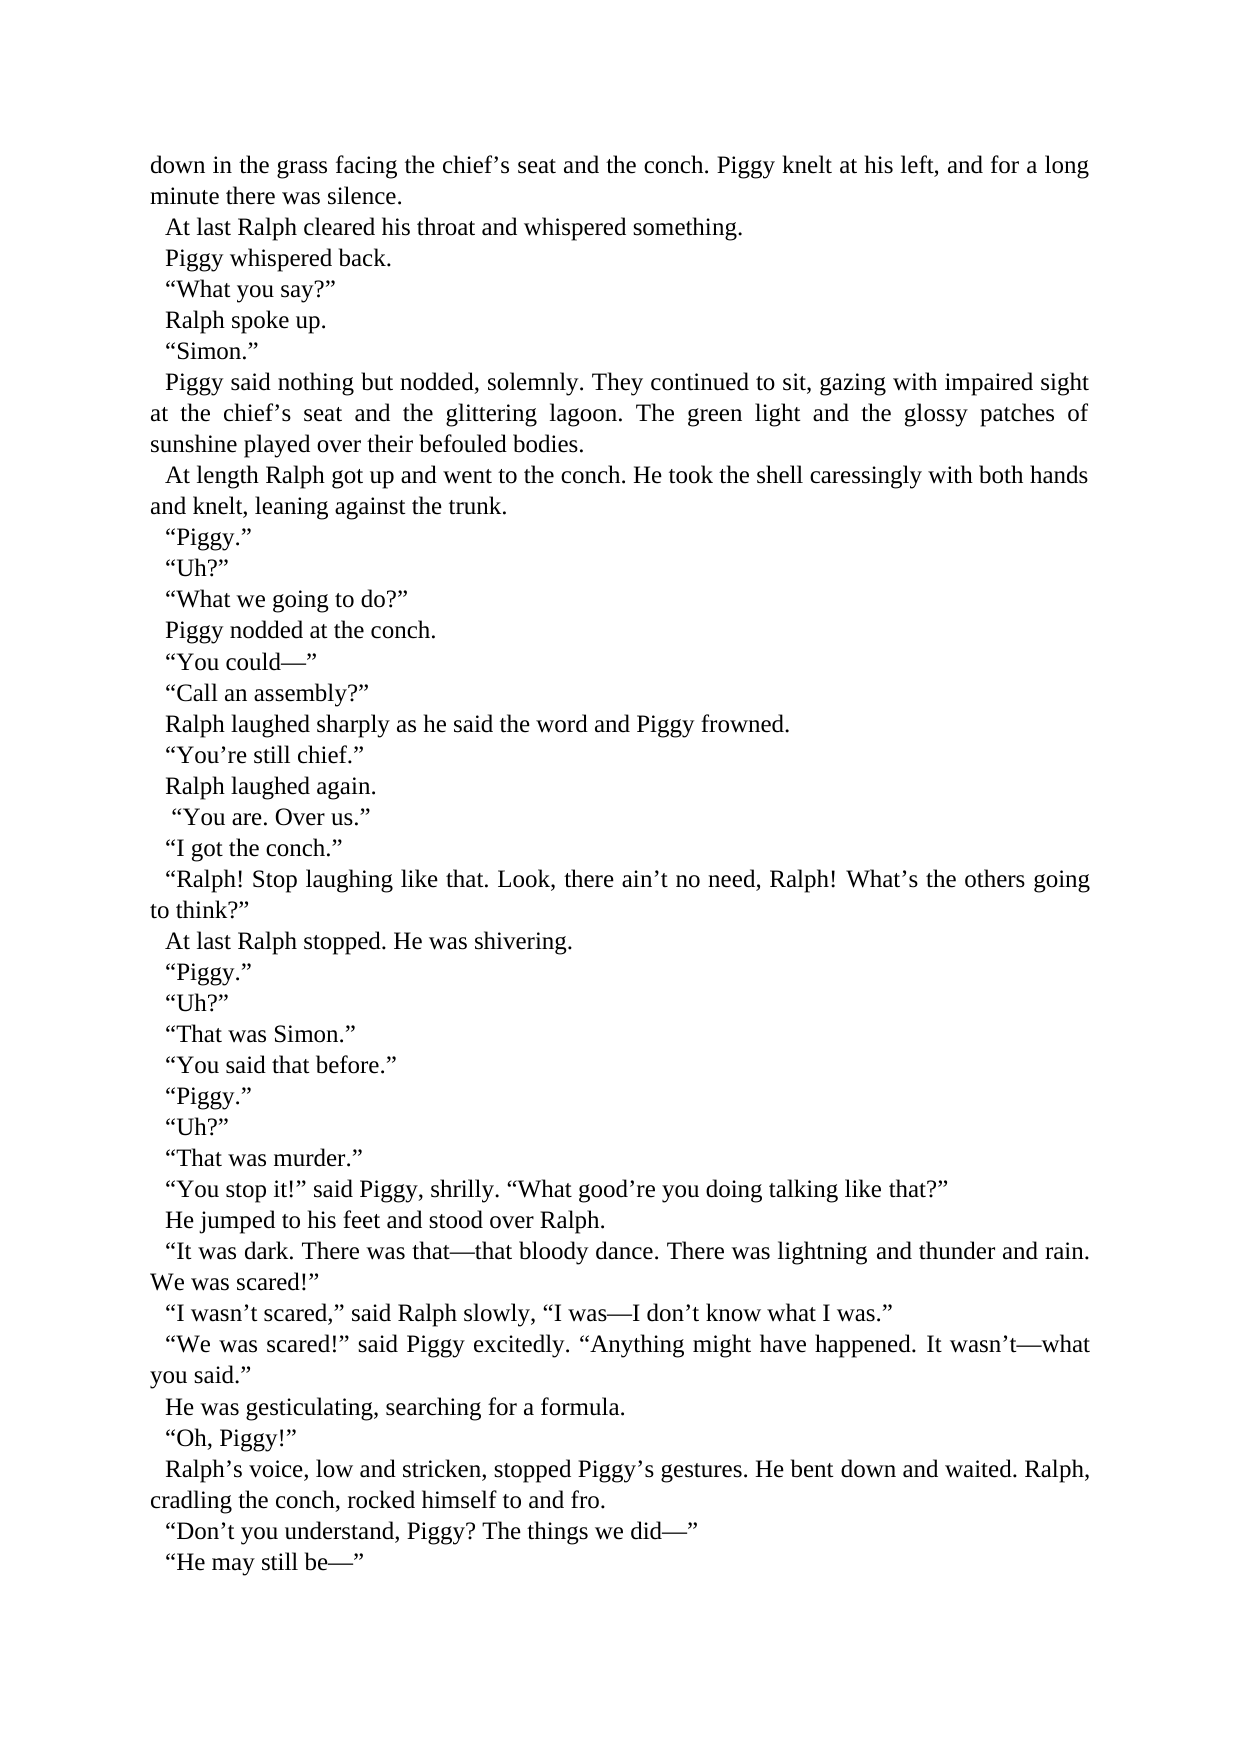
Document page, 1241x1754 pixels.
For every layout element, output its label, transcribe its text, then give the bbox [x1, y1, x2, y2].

text “Uh?” [150, 1112, 1090, 1141]
text “Piggy.” [150, 522, 1090, 551]
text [150, 150, 1090, 210]
text “Simon.” [150, 336, 1090, 365]
text “What you say?” [150, 274, 1090, 303]
text Piggy nodded at the conch. [150, 616, 1090, 644]
text “It was dark. There was that—that bloody dance. There was lightning and thunder and rain. We was scared!” [150, 1236, 1090, 1296]
text “I wasn’t scared,” said Ralph slowly, “I was—I don’t know what I was.” [150, 1298, 1090, 1327]
text Piggy said nothing but nodded, solemnly. They continued to sit, gazing with impaired sight at the chief’s seat and the glittering lagoon. The green light and the glossy patches of sunshine played over their befouled bodies. [150, 367, 1090, 458]
text “What we going to do?” [150, 584, 1090, 613]
text Ralph laughed sharply as he said the word and Piggy frowned. [150, 709, 1090, 737]
text “He may still be—” [150, 1547, 1090, 1576]
text “You could—” [150, 647, 1090, 675]
text Ralph laughed again. [150, 771, 1090, 799]
text “I got the conch.” [150, 833, 1090, 862]
text “You said that before.” [150, 1050, 1090, 1079]
text At last Ralph stopped. He was shivering. [150, 926, 1090, 955]
text “Oh, Piggy!” [150, 1423, 1090, 1451]
text “Piggy.” [150, 957, 1090, 986]
text At length Ralph got up and went to the conch. He took the shell caressingly with both hands and knelt, leaning against the trunk. [150, 460, 1090, 520]
text “Call an assembly?” [150, 678, 1090, 706]
text “That was murder.” [150, 1143, 1090, 1172]
text “Piggy.” [150, 1081, 1090, 1110]
text “You stop it!” said Piggy, shrilly. “What good’re you doing talking like that?” [150, 1174, 1090, 1203]
text Piggy whispered back. [150, 243, 1090, 272]
text At last Ralph cleared his throat and whispered something. [150, 212, 1090, 241]
text He was gesticulating, searching for a formula. [150, 1392, 1090, 1420]
text “Uh?” [150, 553, 1090, 582]
text “That was Simon.” [150, 1019, 1090, 1048]
text “We was scared!” said Piggy excitedly. “Anything might have happened. It wasn’t—what you said.” [150, 1329, 1090, 1389]
text “Uh?” [150, 988, 1090, 1017]
text “You are. Over us.” [150, 802, 1090, 831]
text “You’re still chief.” [150, 740, 1090, 768]
text “Ralph! Stop laughing like that. Look, there ain’t no need, Ralph! What’s the others going to think?” [150, 864, 1090, 924]
text Ralph’s voice, low and stricken, stopped Piggy’s gestures. He bent down and waited. Ralph, cradling the conch, rocked himself to and fro. [150, 1454, 1090, 1513]
text “Don’t you understand, Piggy? The things we did—” [150, 1516, 1090, 1544]
text He jumped to his feet and stood over Ralph. [150, 1205, 1090, 1234]
text Ralph spoke up. [150, 305, 1090, 334]
